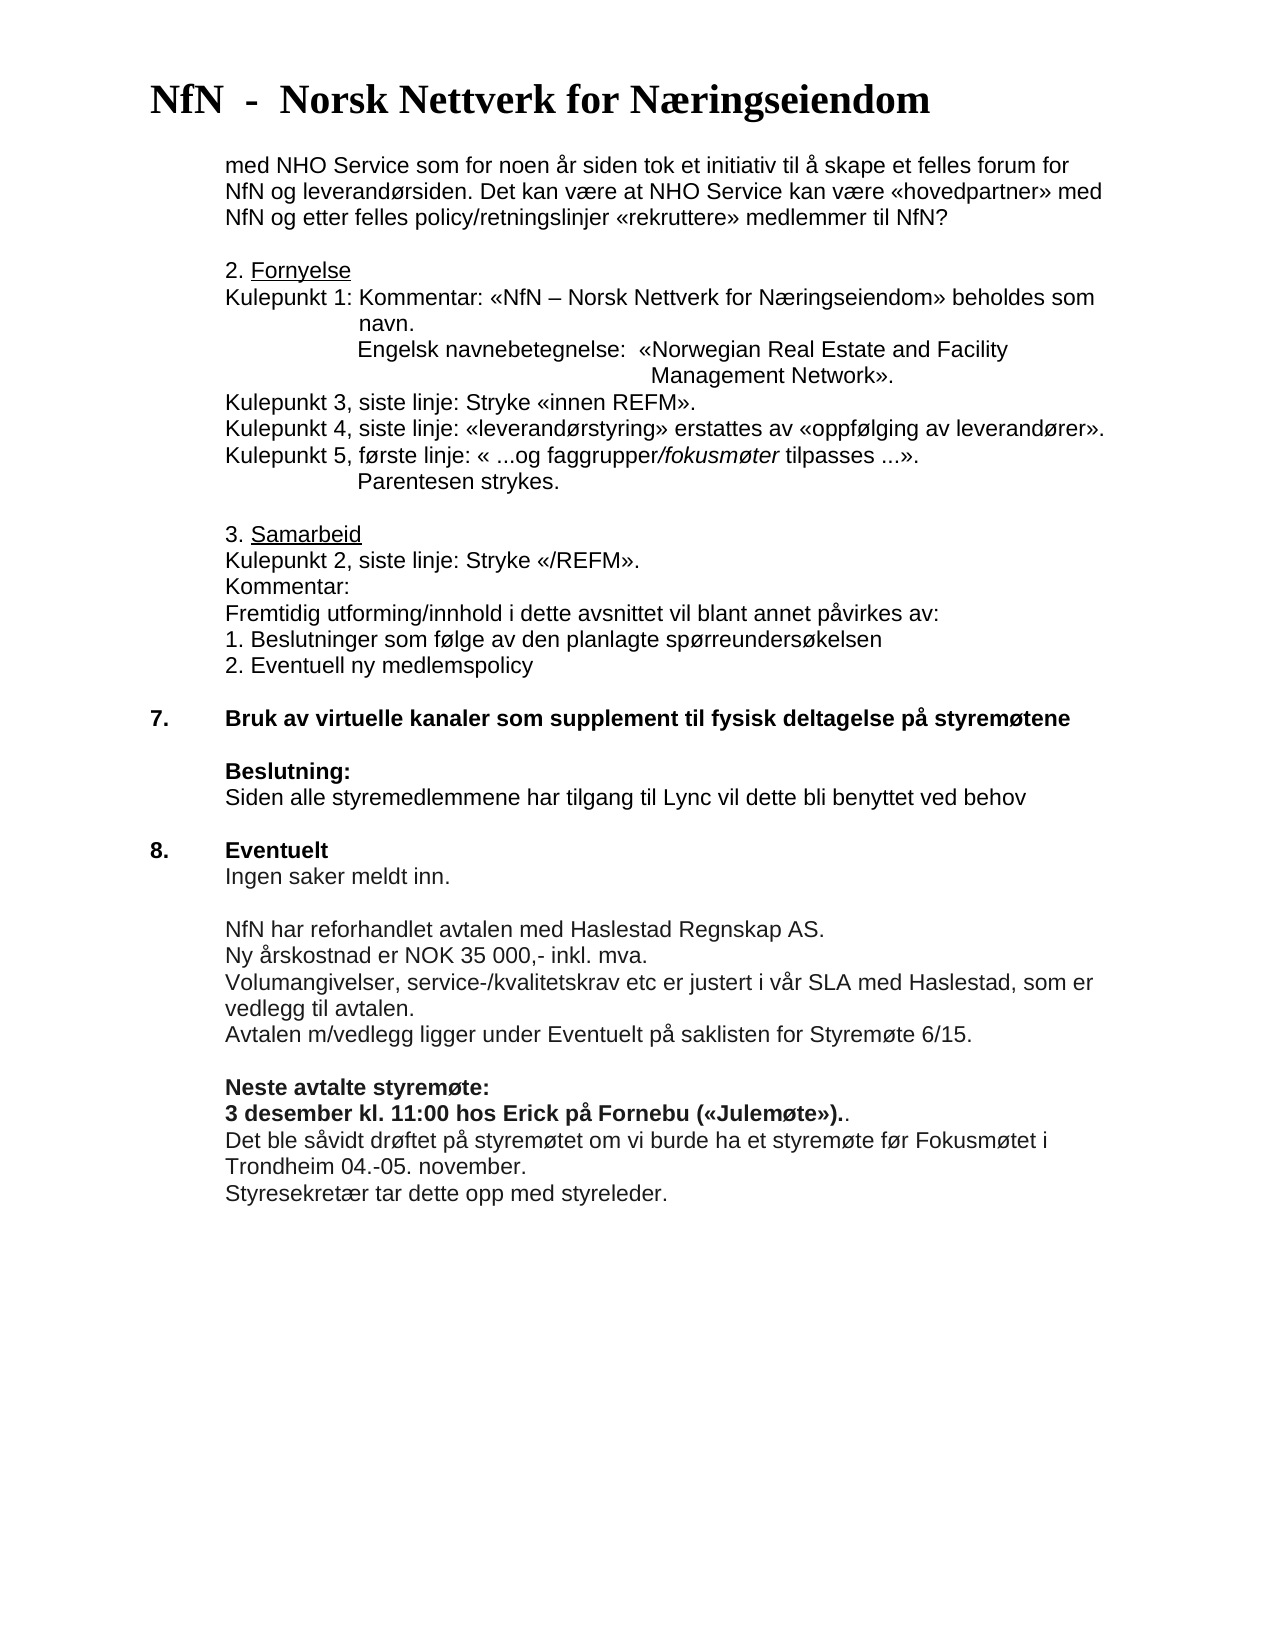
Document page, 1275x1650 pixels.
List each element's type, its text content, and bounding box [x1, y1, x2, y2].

text 7. Bruk av virtuelle kanaler som supplement til fysisk deltagelse på styremøtene Beslutning: Siden alle styremedlemmene har tilgang til Lync vil dette bli benyttet ved behov 8. Eventuelt [150, 705, 1125, 863]
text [150, 152, 1125, 679]
text Ingen saker meldt inn. NfN har reforhandlet avtalen med Haslestad Regnskap AS. Ny årskostnad er NOK 35 000,- inkl. mva. Volumangivelser, service-/kvalitetskrav etc er justert i vår SLA med Haslestad, som er vedlegg til avtalen. Avtalen m/vedlegg ligger under Eventuelt på saklisten for Styremøte 6/15. Neste avtalte styremøte: 3 desember kl. 11:00 hos Erick på Fornebu («Julemøte»).. Det ble såvidt drøftet på styremøtet om vi burde ha et styremøte før Fokusmøtet i Trondheim 04.-05. november. Styresekretær tar dette opp med styreleder. [150, 863, 1125, 1206]
